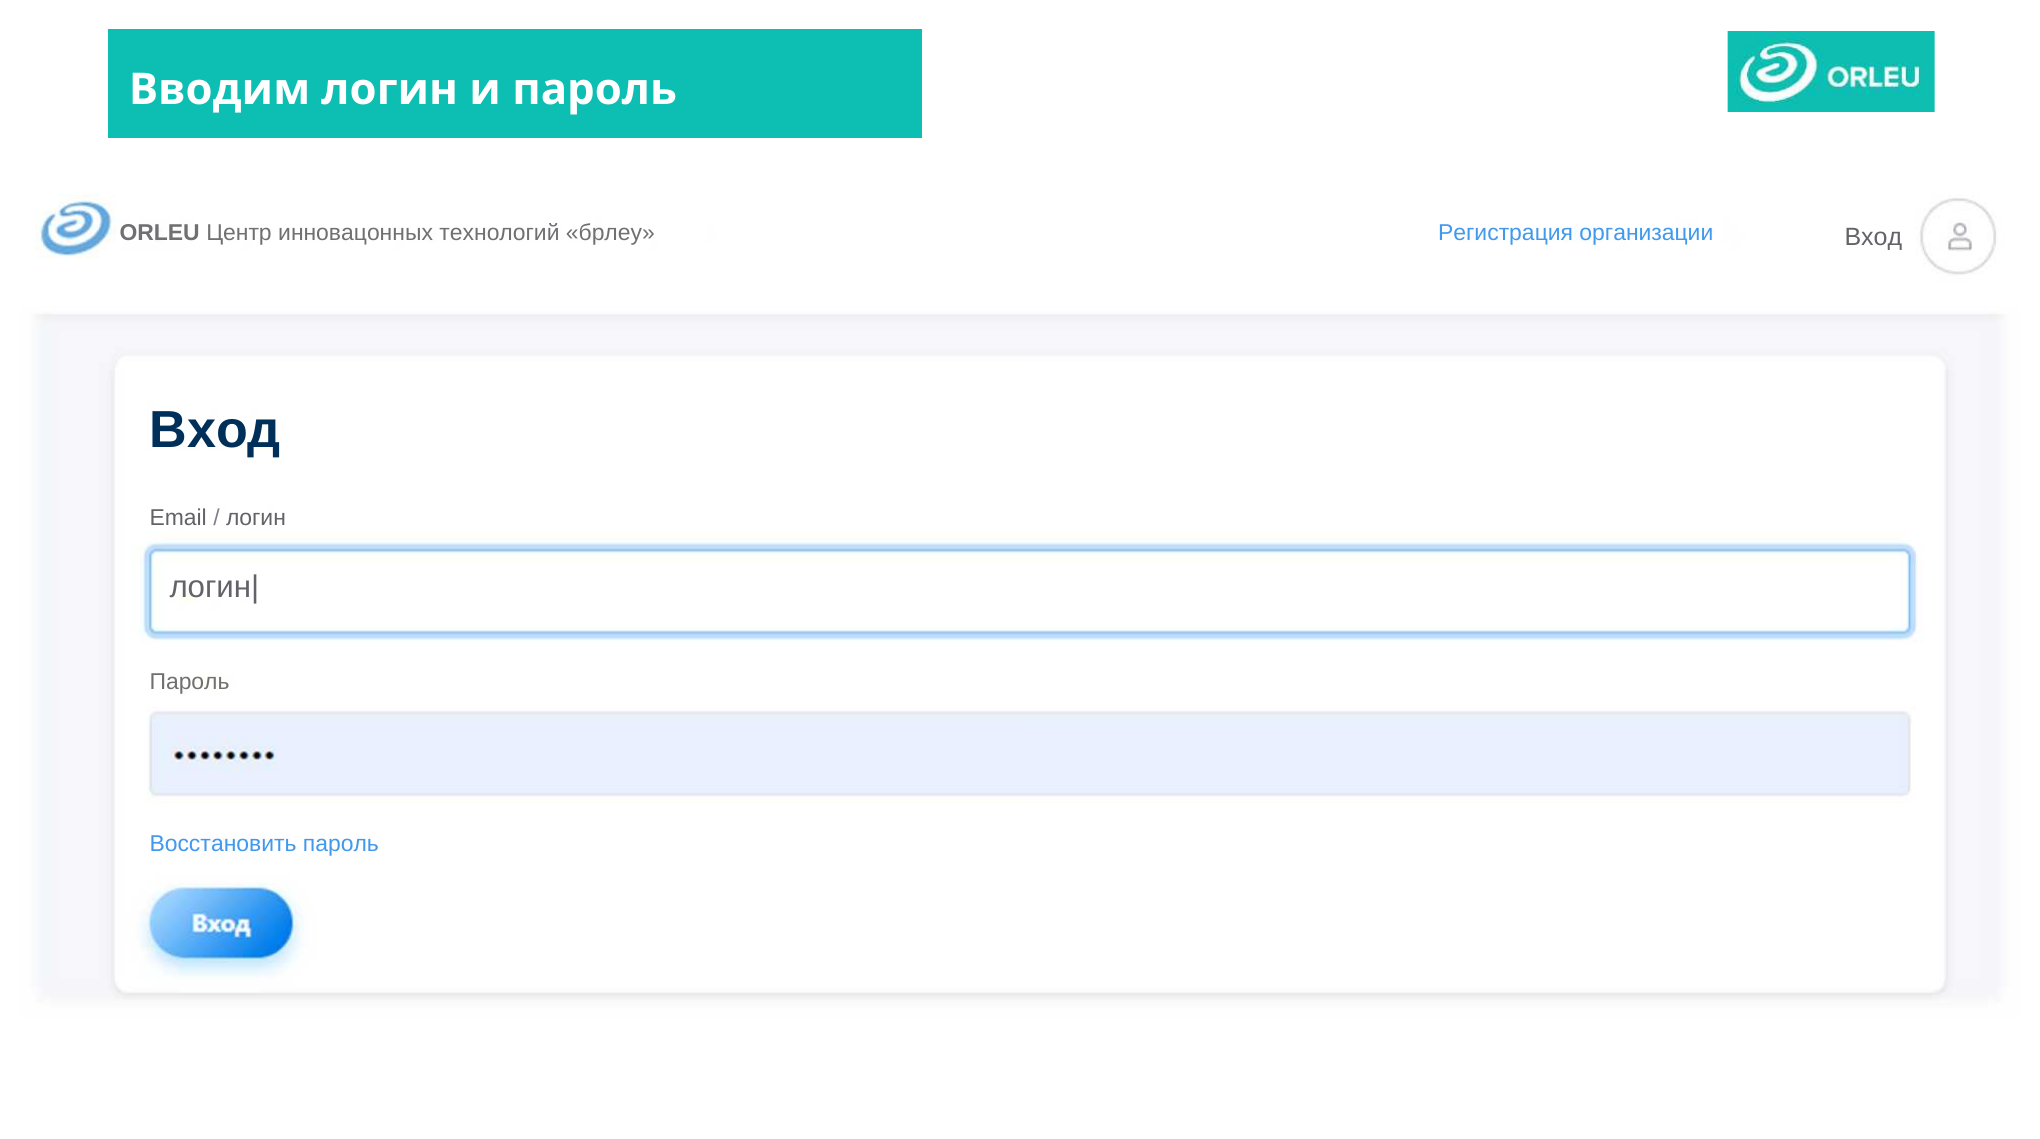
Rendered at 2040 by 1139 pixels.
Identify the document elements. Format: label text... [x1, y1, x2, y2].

text Восстановить пароль [149, 830, 392, 856]
text Вход [149, 398, 298, 458]
text ORLEU Центр инновацонных технологий «брлеу» [119, 219, 714, 246]
picture [1727, 31, 1935, 112]
picture [19, 162, 2020, 1019]
text Вход [1838, 222, 1902, 251]
text логин| [169, 568, 266, 604]
text Пароль [149, 668, 237, 694]
text Регистрация организации [1438, 219, 1773, 245]
text Email / логин [149, 504, 298, 530]
text Вводим логин и пароль [110, 31, 920, 136]
